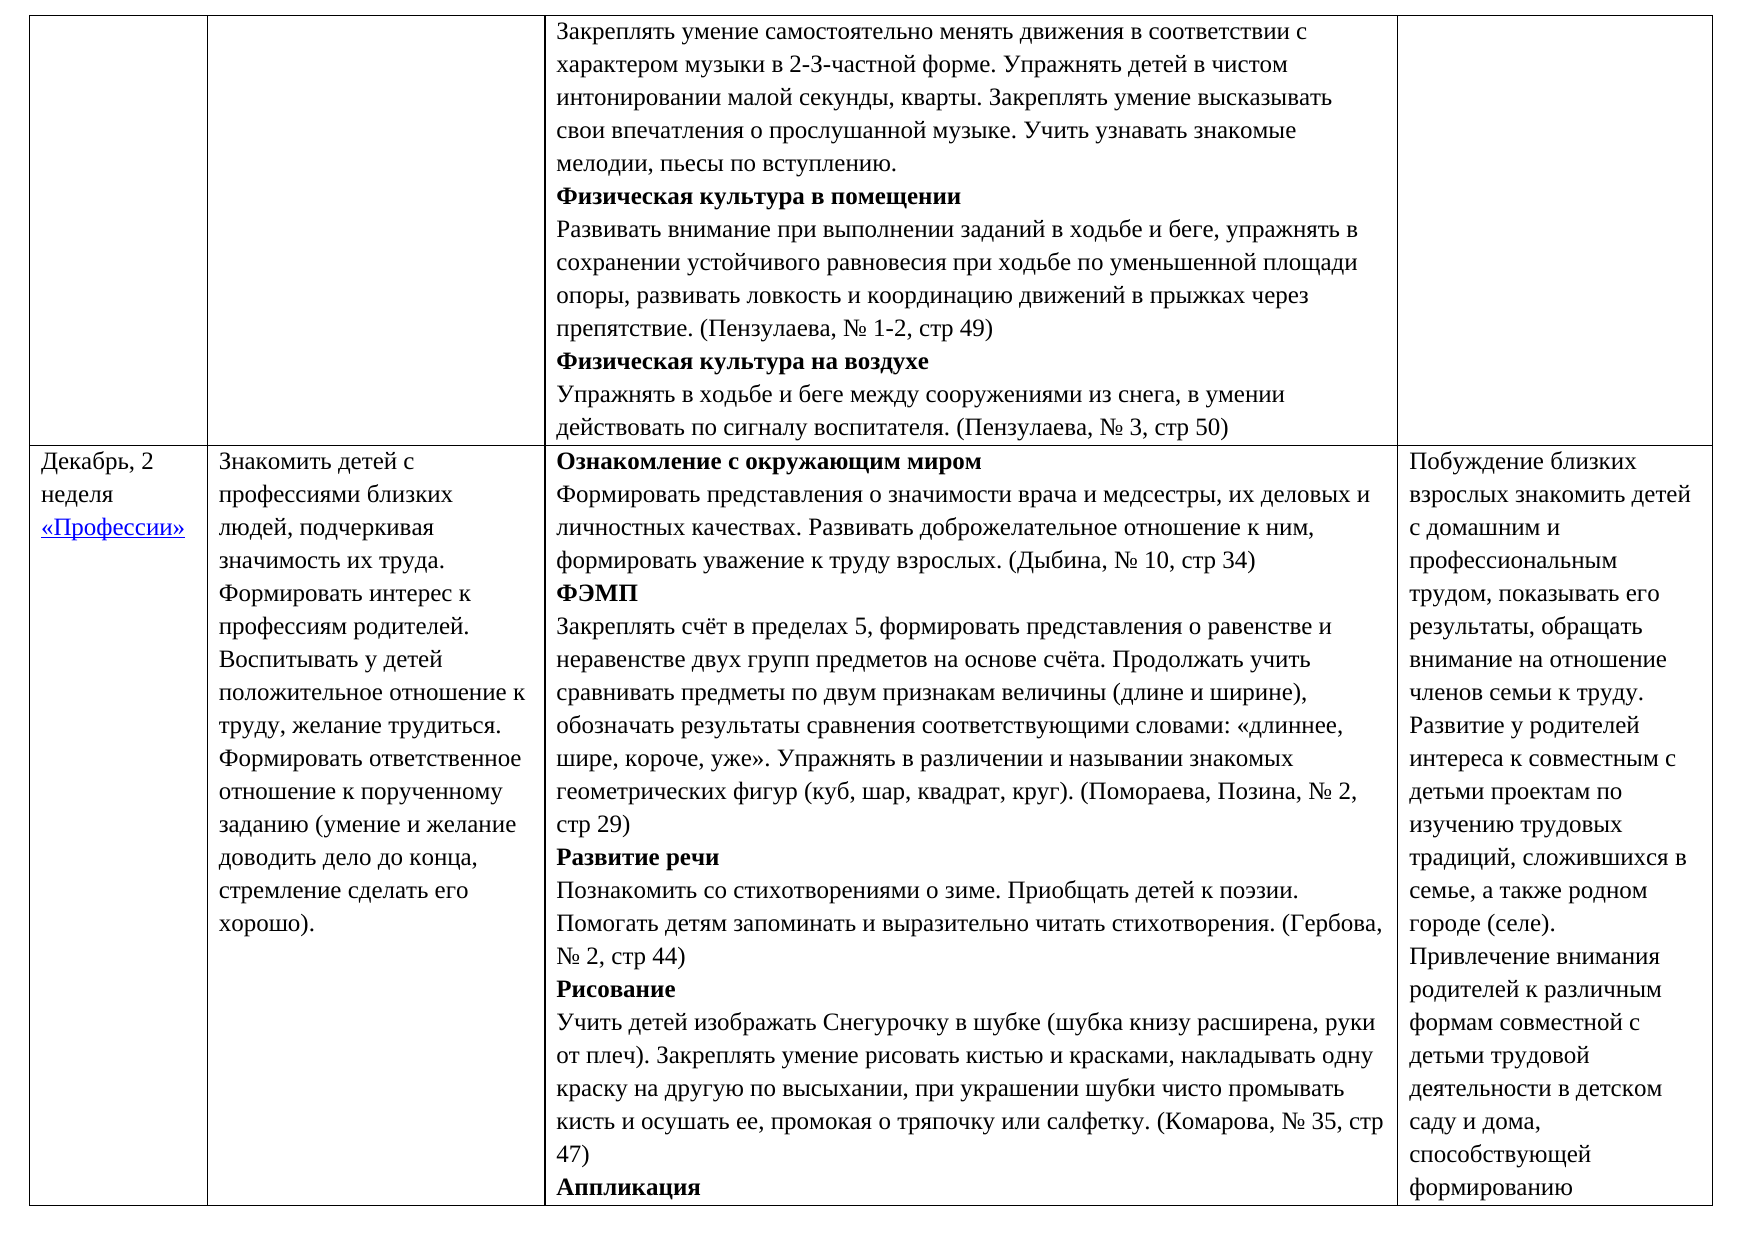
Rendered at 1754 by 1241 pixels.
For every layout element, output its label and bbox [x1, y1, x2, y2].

table_cell [1398, 446, 1712, 1205]
table_cell [208, 16, 544, 445]
table_cell [30, 16, 207, 445]
table_cell [546, 446, 1397, 1205]
table_cell [30, 446, 207, 1205]
table_cell [208, 446, 544, 1205]
table_cell [1398, 16, 1712, 445]
table_cell [546, 16, 1397, 445]
